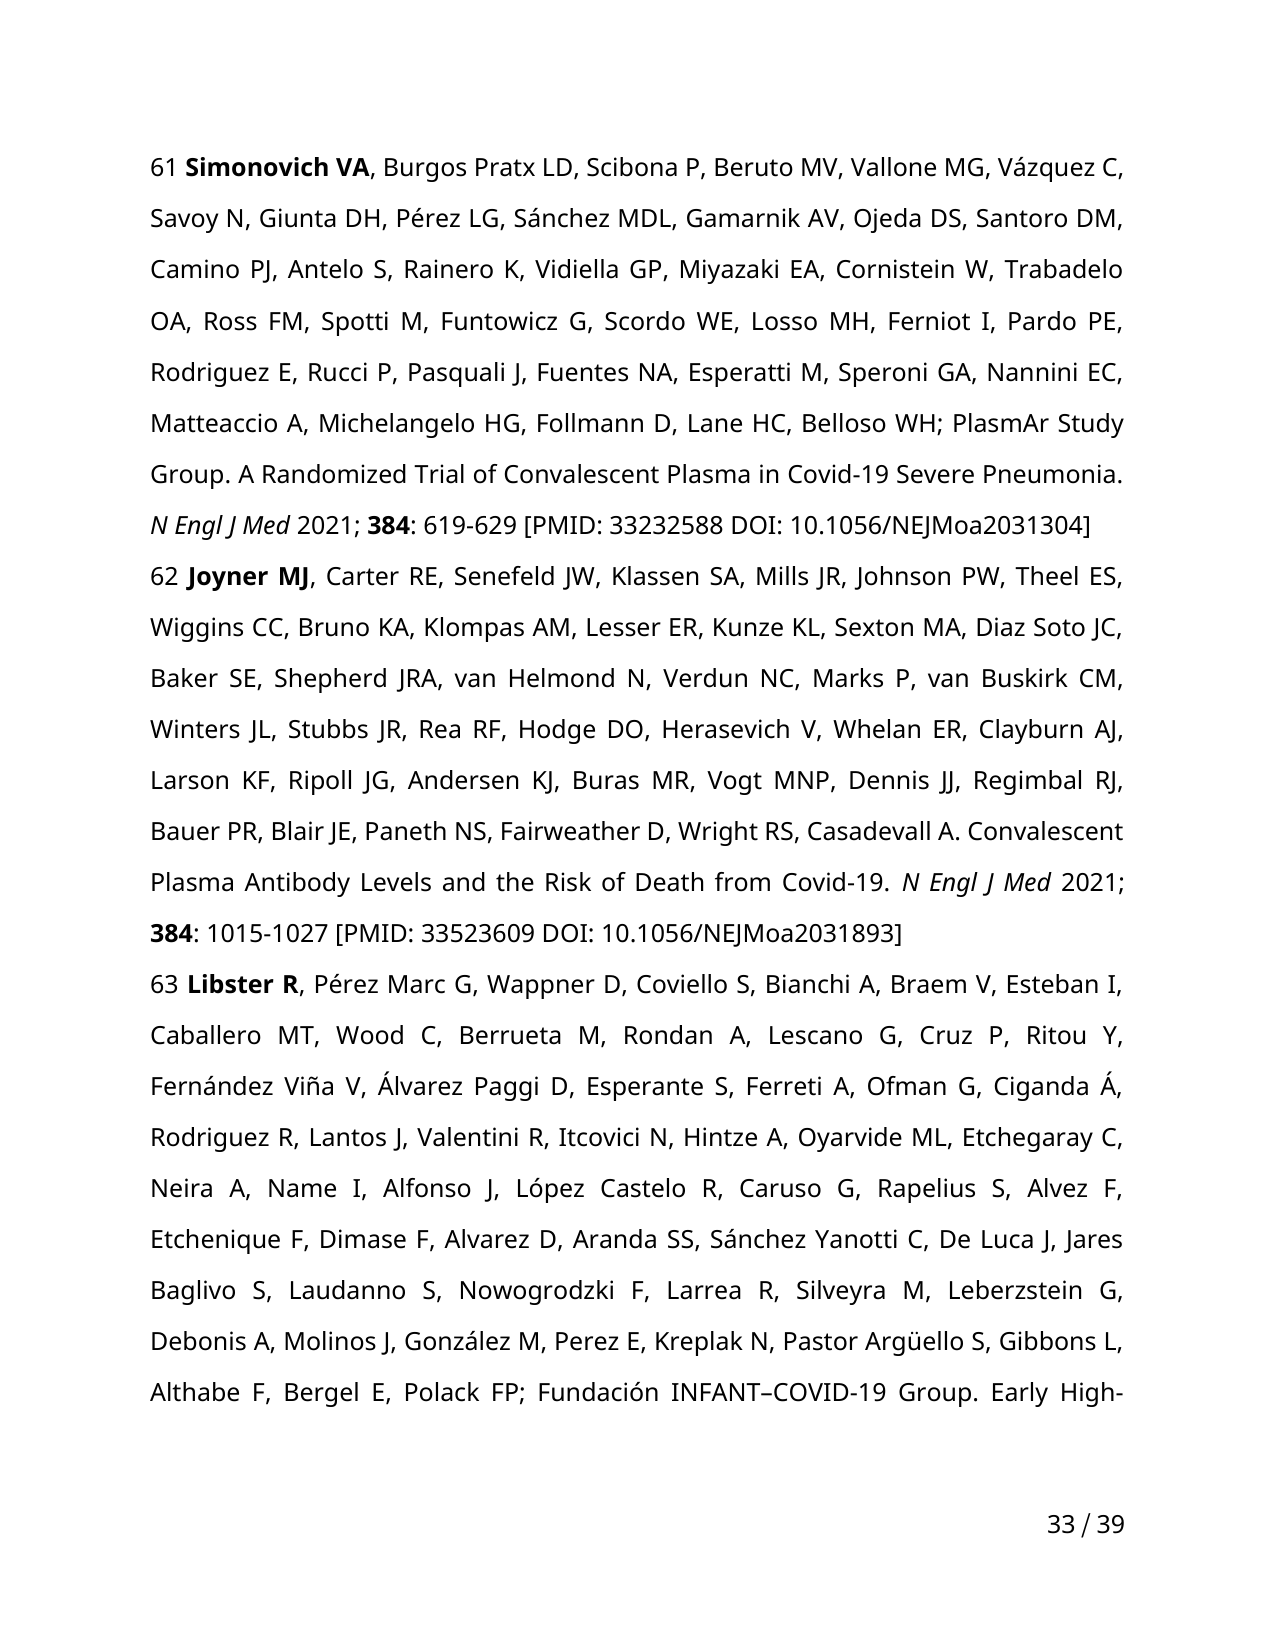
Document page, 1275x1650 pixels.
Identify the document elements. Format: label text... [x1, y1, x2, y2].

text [150, 967, 1125, 1409]
text 62 Joyner MJ, Carter RE, Senefeld JW, Klassen SA, Mills JR, Johnson PW, Theel ES, Wiggins CC, Bruno KA, Klompas AM, Lesser ER, Kunze KL, Sexton MA, Diaz Soto JC, Baker SE, Shepherd JRA, van Helmond N, Verdun NC, Marks P, van Buskirk CM, Winters JL, Stubbs JR, Rea RF, Hodge DO, Herasevich V, Whelan ER, Clayburn AJ, Larson KF, Ripoll JG, Andersen KJ, Buras MR, Vogt MNP, Dennis JJ, Regimbal RJ, Bauer PR, Blair JE, Paneth NS, Fairweather D, Wright RS, Casadevall A. Convalescent Plasma Antibody Levels and the Risk of Death from Covid-19. N Engl J Med 2021; 384: 1015-1027 [PMID: 33523609 DOI: 10.1056/NEJMoa2031893] [150, 558, 1125, 950]
text 61 Simonovich VA, Burgos Pratx LD, Scibona P, Beruto MV, Vallone MG, Vázquez C, Savoy N, Giunta DH, Pérez LG, Sánchez MDL, Gamarnik AV, Ojeda DS, Santoro DM, Camino PJ, Antelo S, Rainero K, Vidiella GP, Miyazaki EA, Cornistein W, Trabadelo OA, Ross FM, Spotti M, Funtowicz G, Scordo WE, Losso MH, Ferniot I, Pardo PE, Rodriguez E, Rucci P, Pasquali J, Fuentes NA, Esperatti M, Speroni GA, Nannini EC, Matteaccio A, Michelangelo HG, Follmann D, Lane HC, Belloso WH; PlasmAr Study Group. A Randomized Trial of Convalescent Plasma in Covid-19 Severe Pneumonia. N Engl J Med 2021; 384: 619-629 [PMID: 33232588 DOI: 10.1056/NEJMoa2031304] [150, 150, 1125, 541]
